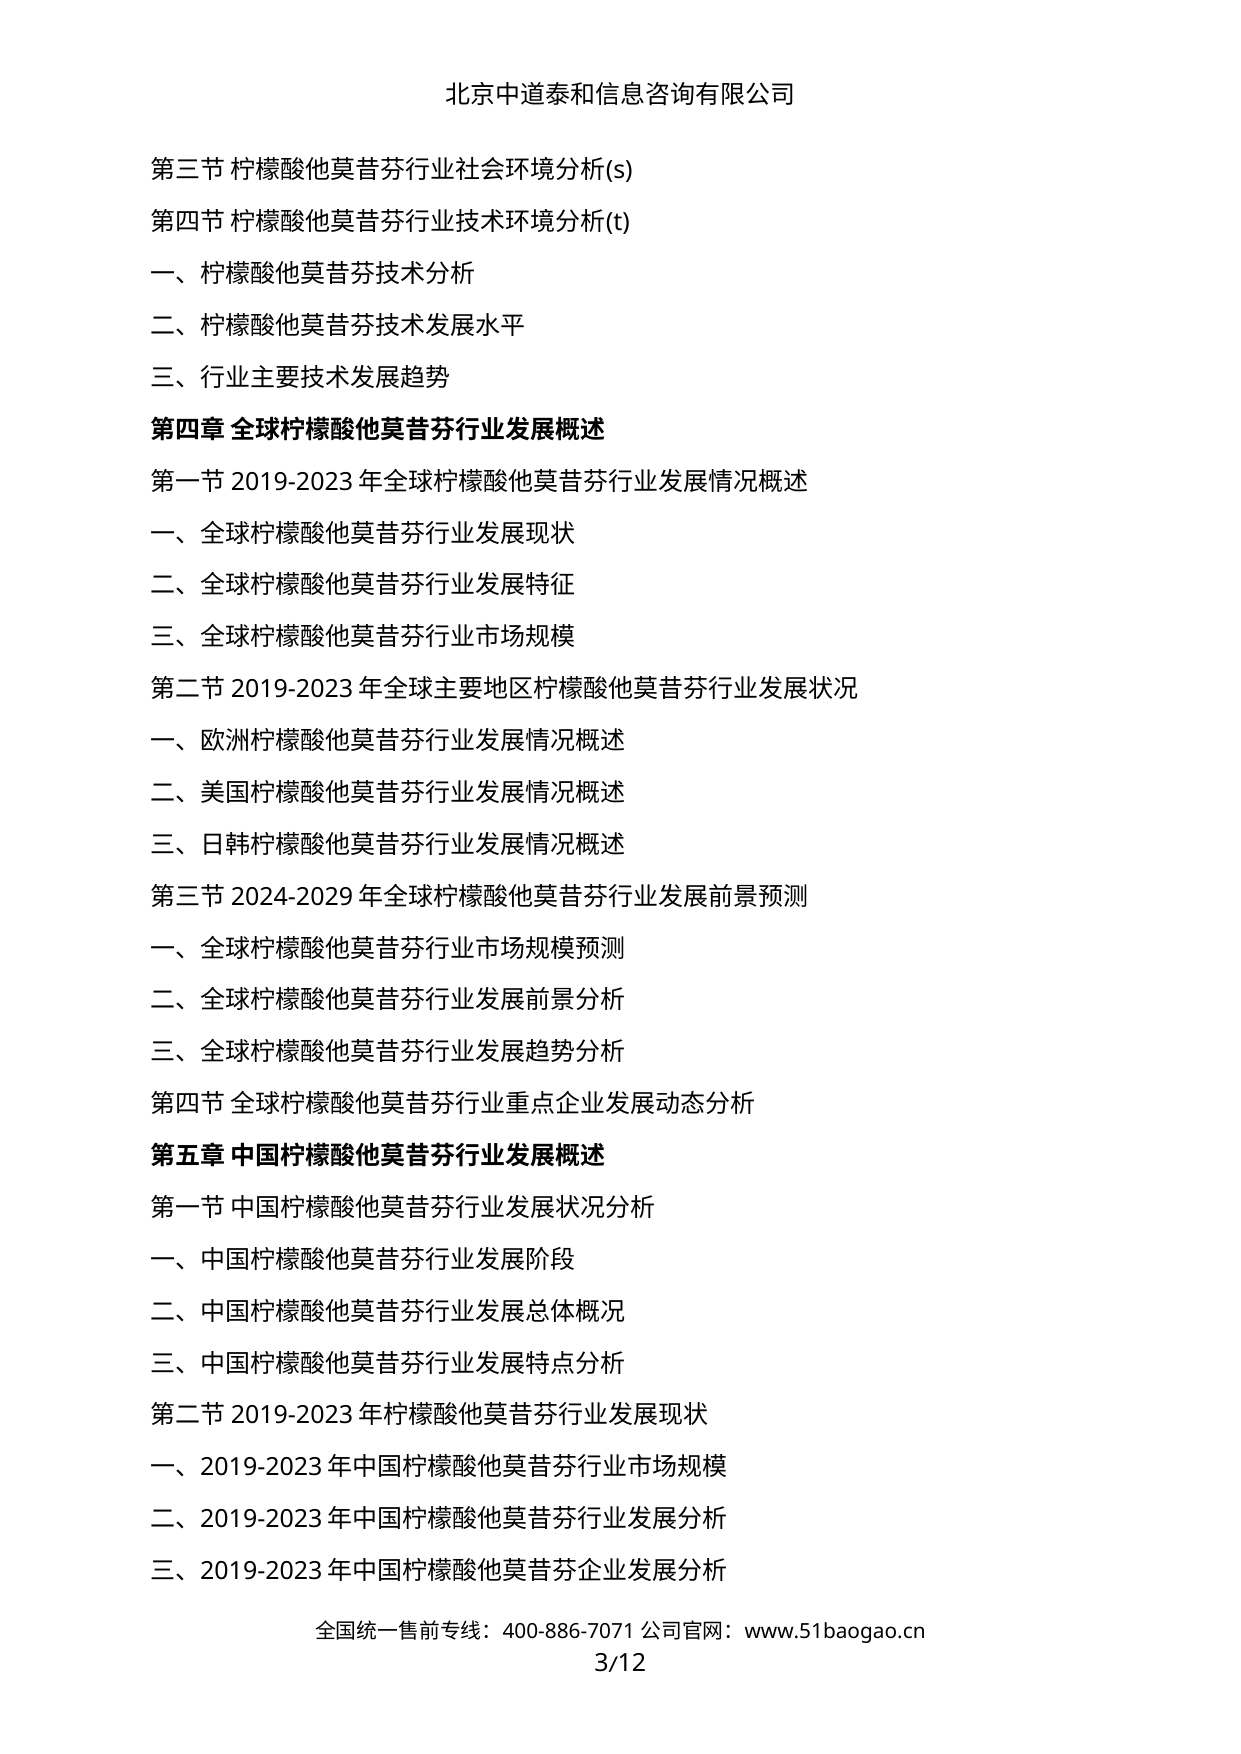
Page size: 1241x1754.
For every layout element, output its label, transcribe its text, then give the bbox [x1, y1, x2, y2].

text 一、中国柠檬酸他莫昔芬行业发展阶段 [150, 1239, 1090, 1276]
text 三、2019-2023年中国柠檬酸他莫昔芬企业发展分析 [150, 1551, 1090, 1587]
text 二、全球柠檬酸他莫昔芬行业发展特征 [150, 565, 1090, 601]
text 三、日韩柠檬酸他莫昔芬行业发展情况概述 [150, 824, 1090, 861]
text 一、全球柠檬酸他莫昔芬行业市场规模预测 [150, 928, 1090, 964]
text 一、欧洲柠檬酸他莫昔芬行业发展情况概述 [150, 721, 1090, 757]
text 一、柠檬酸他莫昔芬技术分析 [150, 254, 1090, 290]
text 第四节 柠檬酸他莫昔芬行业技术环境分析(t) [150, 202, 1090, 238]
text 三、全球柠檬酸他莫昔芬行业发展趋势分析 [150, 1032, 1090, 1068]
text 二、全球柠檬酸他莫昔芬行业发展前景分析 [150, 980, 1090, 1016]
text 三、中国柠檬酸他莫昔芬行业发展特点分析 [150, 1343, 1090, 1379]
text 第三节 柠檬酸他莫昔芬行业社会环境分析(s) [150, 150, 1090, 186]
text 二、柠檬酸他莫昔芬技术发展水平 [150, 306, 1090, 342]
text 二、中国柠檬酸他莫昔芬行业发展总体概况 [150, 1291, 1090, 1327]
text 第二节 2019-2023年柠檬酸他莫昔芬行业发展现状 [150, 1395, 1090, 1431]
text 第一节 2019-2023年全球柠檬酸他莫昔芬行业发展情况概述 [150, 461, 1090, 497]
text 第三节 2024-2029年全球柠檬酸他莫昔芬行业发展前景预测 [150, 876, 1090, 912]
text 三、行业主要技术发展趋势 [150, 357, 1090, 394]
text 第四节 全球柠檬酸他莫昔芬行业重点企业发展动态分析 [150, 1084, 1090, 1120]
text 一、全球柠檬酸他莫昔芬行业发展现状 [150, 513, 1090, 549]
text 二、美国柠檬酸他莫昔芬行业发展情况概述 [150, 772, 1090, 809]
text 第五章 中国柠檬酸他莫昔芬行业发展概述 [150, 1136, 1090, 1172]
text 第四章 全球柠檬酸他莫昔芬行业发展概述 [150, 409, 1090, 446]
text 第一节 中国柠檬酸他莫昔芬行业发展状况分析 [150, 1187, 1090, 1224]
text 第二节 2019-2023年全球主要地区柠檬酸他莫昔芬行业发展状况 [150, 669, 1090, 705]
text 一、2019-2023年中国柠檬酸他莫昔芬行业市场规模 [150, 1447, 1090, 1483]
text 二、2019-2023年中国柠檬酸他莫昔芬行业发展分析 [150, 1499, 1090, 1535]
text 三、全球柠檬酸他莫昔芬行业市场规模 [150, 617, 1090, 653]
